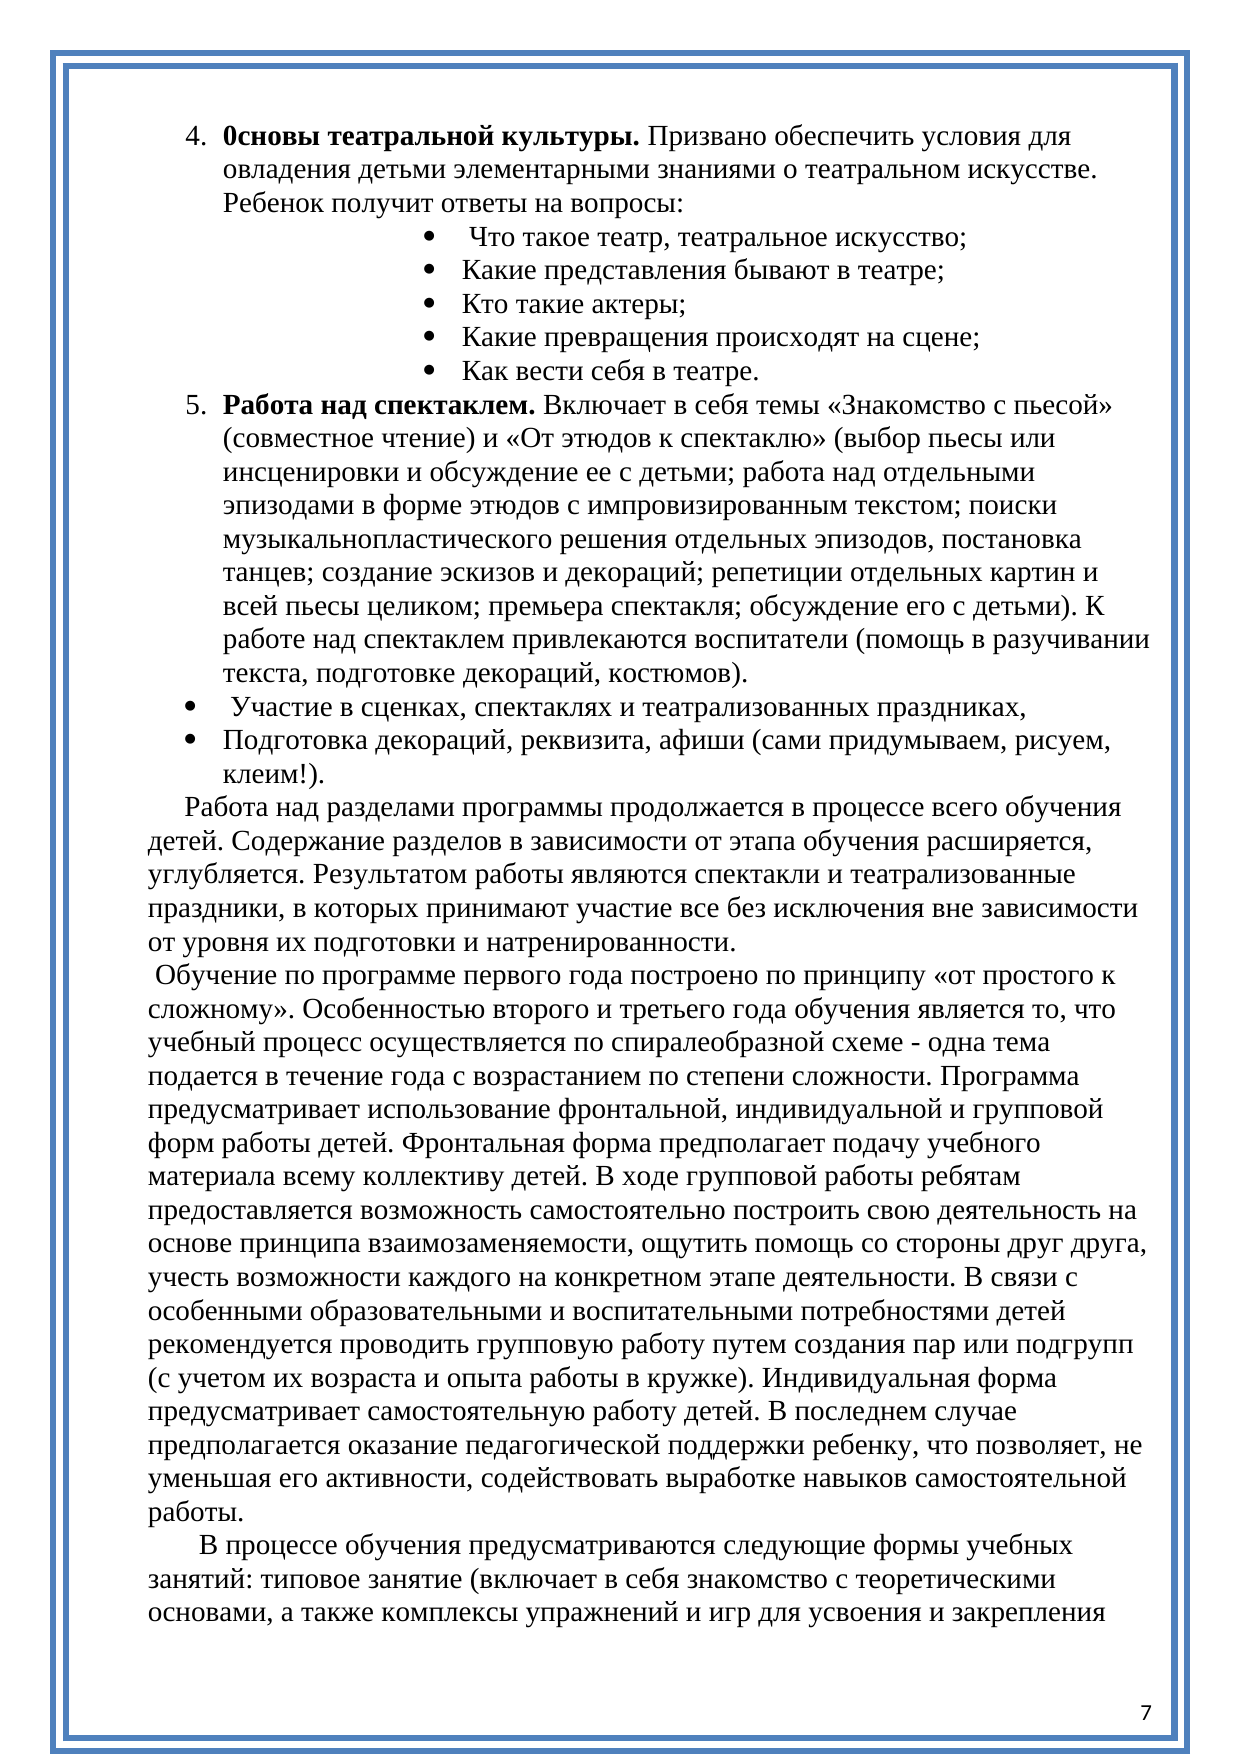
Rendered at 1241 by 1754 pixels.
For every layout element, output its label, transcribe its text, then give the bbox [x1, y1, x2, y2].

text Работа над разделами программы продолжается в процессе всего обучения детей. Содержание разделов в зависимости от этапа обучения расширяется, углубляется. Результатом работы являются спектакли и театрализованные праздники, в которых принимают участие все без исключения вне зависимости от уровня их подготовки и натренированности. [148, 789, 1152, 957]
text Обучение по программе первого года построено по принципу «от простого к сложному». Особенностью второго и третьего года обучения является то, что учебный процесс осуществляется по спиралеобразной схеме - одна тема подается в течение года с возрастанием по степени сложности. Программа предусматривает использование фронтальной, индивидуальной и групповой форм работы детей. Фронтальная форма предполагает подачу учебного материала всему коллективу детей. В ходе групповой работы ребятам предоставляется возможность самостоятельно построить свою деятельность на основе принципа взаимозаменяемости, ощутить помощь со стороны друг друга, учесть возможности каждого на конкретном этапе деятельности. В связи с особенными образовательными и воспитательными потребностями детей рекомендуется проводить групповую работу путем создания пар или подгрупп (с учетом их возраста и опыта работы в кружке). Индивидуальная форма предусматривает самостоятельную работу детей. В последнем случае предполагается оказание педагогической поддержки ребенку, что позволяет, не уменьшая его активности, содействовать выработке навыков самостоятельной работы. [148, 957, 1152, 1527]
list Участие в сценках, спектаклях и театрализованных праздниках, [185, 689, 1152, 722]
list Как вести себя в театре. [424, 353, 1152, 387]
list Что такое театр, театральное искусство; [424, 219, 1152, 252]
list Кто такие актеры; [424, 286, 1152, 319]
text В процессе обучения предусматриваются следующие формы учебных занятий: типовое занятие (включает в себя знакомство с теоретическими основами, а также комплексы упражнений и игр для усвоения и закрепления [148, 1527, 1152, 1628]
list Подготовка декораций, реквизита, афиши (сами придумываем, рисуем, клеим!). [185, 722, 1152, 789]
list Какие представления бывают в театре; [424, 252, 1152, 286]
list Работа над спектаклем. Включает в себя темы «Знакомство с пьесой» (совместное чтение) и «От этюдов к спектаклю» (выбор пьесы или инсценировки и обсуждение ее с детьми; работа над отдельными эпизодами в форме этюдов с импровизированным текстом; поиски музыкальнопластического решения отдельных эпизодов, постановка танцев; создание эскизов и декораций; репетиции отдельных картин и всей пьесы целиком; премьера спектакля; обсуждение его с детьми). К работе над спектаклем привлекаются воспитатели (помощь в разучивании текста, подготовке декораций, костюмов). [185, 387, 1152, 689]
list Какие превращения происходят на сцене; [424, 319, 1152, 353]
list 0сновы театральной культуры. Призвано обеспечить условия для овладения детьми элементарными знаниями о театральном искусстве. Ребенок получит ответы на вопросы: [185, 118, 1152, 219]
